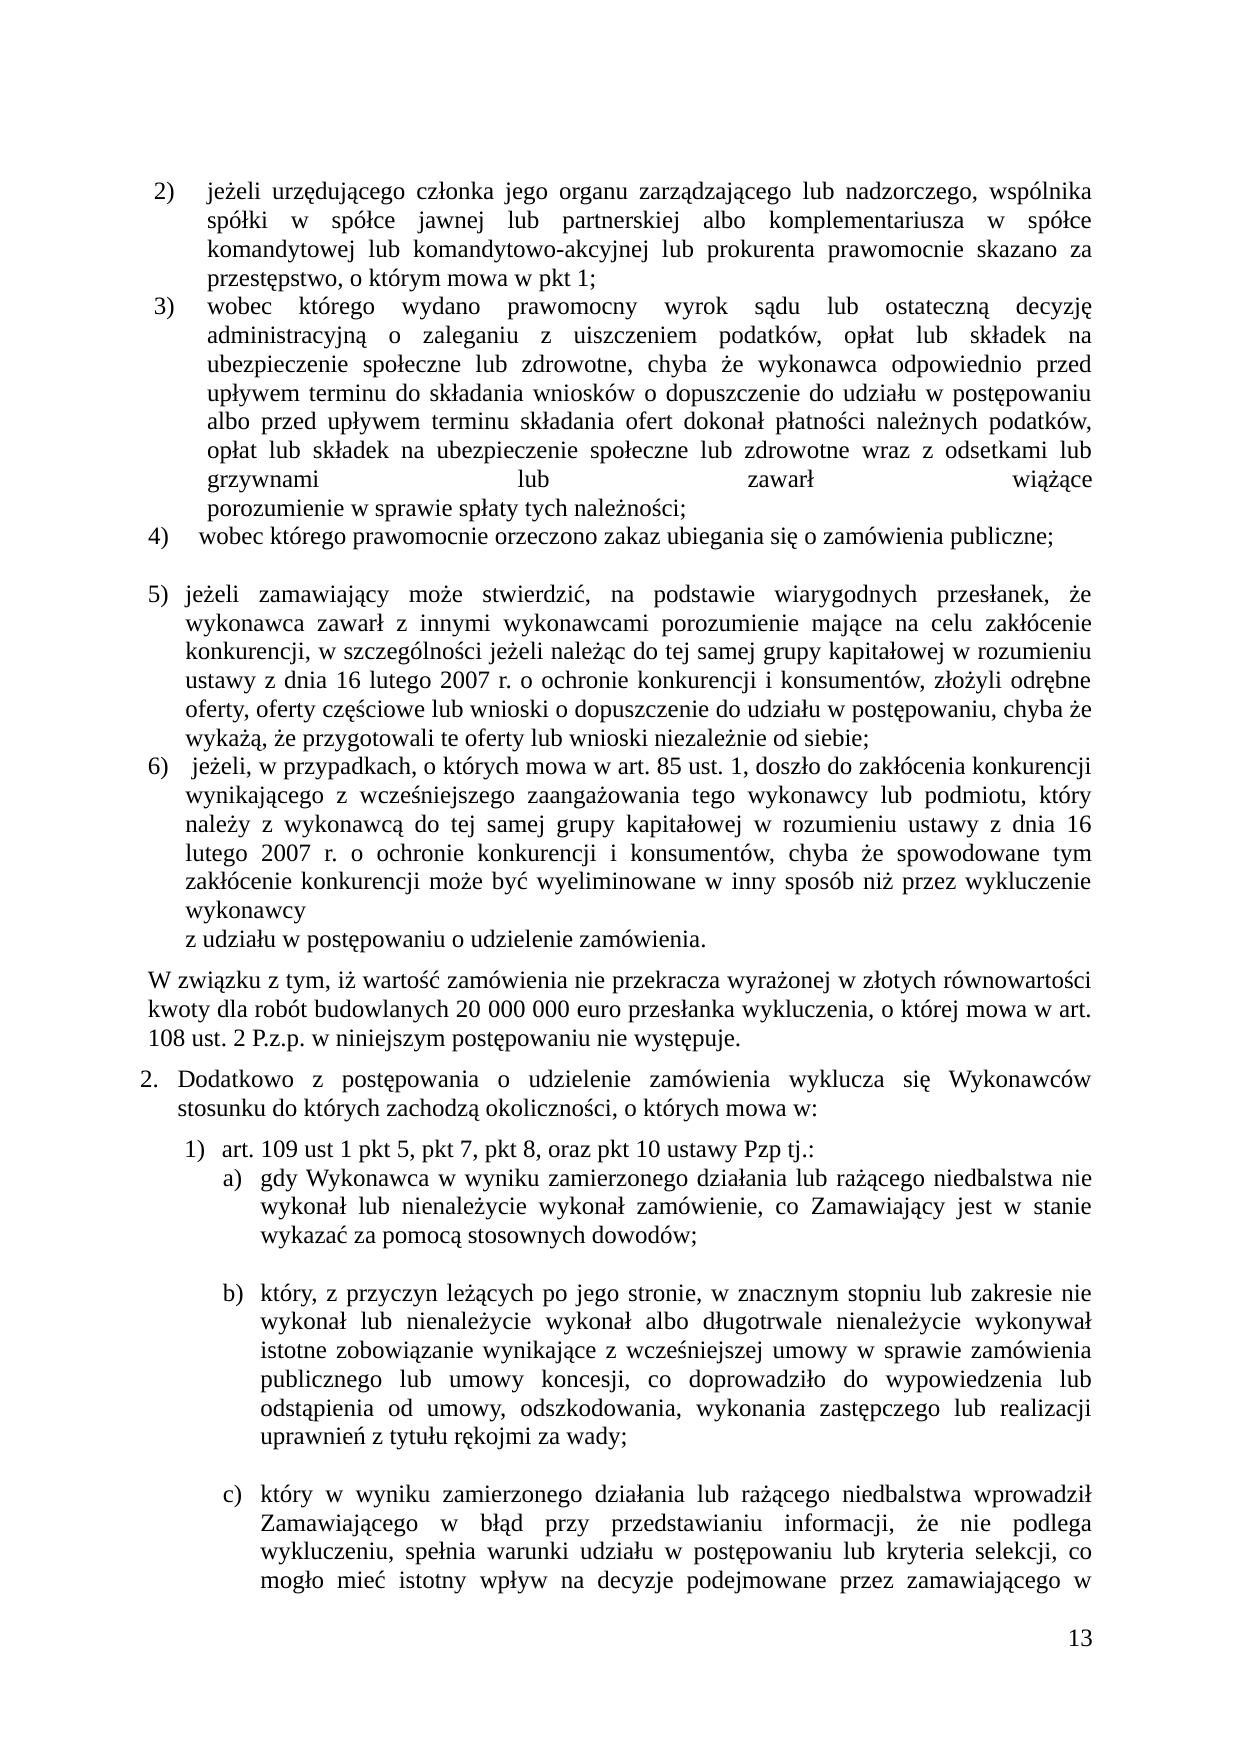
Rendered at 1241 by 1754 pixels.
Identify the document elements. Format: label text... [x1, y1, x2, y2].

text W związku z tym, iż wartość zamówienia nie przekracza wyrażonej w złotych równowartości kwoty dla robót budowlanych 20 000 000 euro przesłanka wykluczenia, o której mowa w art. 108 ust. 2 P.z.p. w niniejszym postępowaniu nie występuje. [148, 965, 1093, 1051]
list wobec którego wydano prawomocny wyrok sądu lub ostateczną decyzję administracyjną o zaleganiu z uiszczeniem podatków, opłat lub składek na ubezpieczenie społeczne lub zdrowotne, chyba że wykonawca odpowiednio przed upływem terminu do składania wniosków o dopuszczenie do udziału w postępowaniu albo przed upływem terminu składania ofert dokonał płatności należnych podatków, opłat lub składek na ubezpieczenie społeczne lub zdrowotne wraz z odsetkami lub grzywnami lub zawarł wiążące porozumienie w sprawie spłaty tych należności; [154, 291, 1093, 521]
list który, z przyczyn leżących po jego stronie, w znacznym stopniu lub zakresie nie wykonał lub nienależycie wykonał albo długotrwale nienależycie wykonywał istotne zobowiązanie wynikające z wcześniejszej umowy w sprawie zamówienia publicznego lub umowy koncesji, co doprowadziło do wypowiedzenia lub odstąpienia od umowy, odszkodowania, wykonania zastępczego lub realizacji uprawnień z tytułu rękojmi za wady; [223, 1278, 1093, 1450]
list jeżeli, w przypadkach, o których mowa w art. 85 ust. 1, doszło do zakłócenia konkurencji wynikającego z wcześniejszego zaangażowania tego wykonawcy lub podmiotu, który należy z wykonawcą do tej samej grupy kapitałowej w rozumieniu ustawy z dnia 16 lutego 2007 r. o ochronie konkurencji i konsumentów, chyba że spowodowane tym zakłócenie konkurencji może być wyeliminowane w inny sposób niż przez wykluczenie wykonawcy z udziału w postępowaniu o udzielenie zamówienia. [148, 751, 1093, 953]
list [223, 1479, 1093, 1594]
list jeżeli urzędującego członka jego organu zarządzającego lub nadzorczego, wspólnika spółki w spółce jawnej lub partnerskiej albo komplementariusza w spółce komandytowej lub komandytowo-akcyjnej lub prokurenta prawomocnie skazano za przestępstwo, o którym mowa w pkt 1; [154, 176, 1093, 291]
list Dodatkowo z postępowania o udzielenie zamówienia wyklucza się Wykonawców stosunku do których zachodzą okoliczności, o których mowa w: [140, 1064, 1093, 1121]
list art. 109 ust 1 pkt 5, pkt 7, pkt 8, oraz pkt 10 ustawy Pzp tj.: [184, 1134, 1093, 1163]
list jeżeli zamawiający może stwierdzić, na podstawie wiarygodnych przesłanek, że wykonawca zawarł z innymi wykonawcami porozumienie mające na celu zakłócenie konkurencji, w szczególności jeżeli należąc do tej samej grupy kapitałowej w rozumieniu ustawy z dnia 16 lutego 2007 r. o ochronie konkurencji i konsumentów, złożyli odrębne oferty, oferty częściowe lub wnioski o dopuszczenie do udziału w postępowaniu, chyba że wykażą, że przygotowali te oferty lub wnioski niezależnie od siebie; [148, 579, 1093, 751]
list wobec którego prawomocnie orzeczono zakaz ubiegania się o zamówienia publiczne; [148, 521, 1093, 550]
list gdy Wykonawca w wyniku zamierzonego działania lub rażącego niedbalstwa nie wykonał lub nienależycie wykonał zamówienie, co Zamawiający jest w stanie wykazać za pomocą stosownych dowodów; [223, 1163, 1093, 1249]
